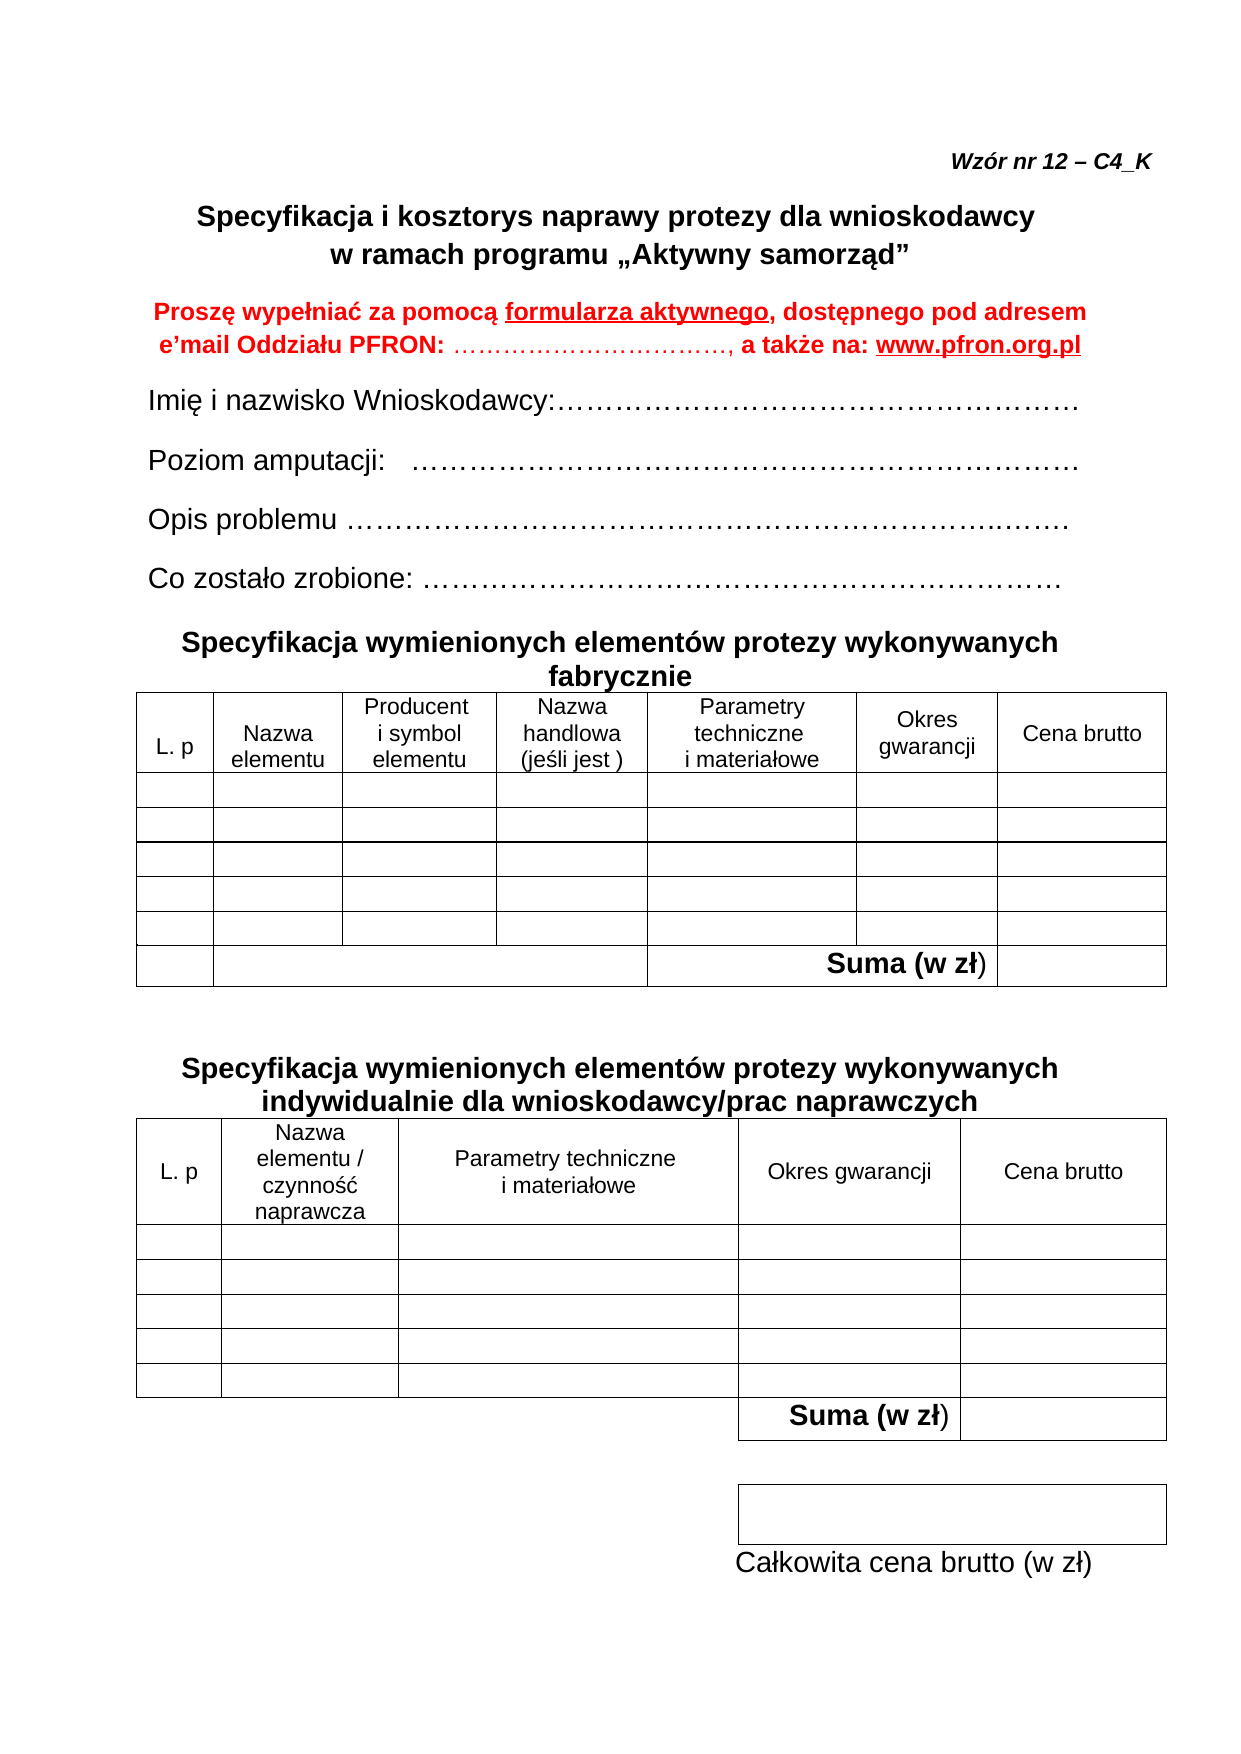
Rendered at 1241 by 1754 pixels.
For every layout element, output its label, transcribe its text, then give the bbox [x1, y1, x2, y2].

table_header Parametry techniczne i materiałowe [648, 693, 856, 772]
text Imię i nazwisko Wnioskodawcy:……………………………………………… [148, 383, 1093, 417]
table_cell [137, 808, 213, 841]
table_cell [961, 1295, 1166, 1328]
table_cell [222, 1295, 398, 1328]
table_cell [214, 773, 342, 807]
table_header Nazwa elementu [214, 693, 342, 772]
table_cell [214, 808, 342, 841]
table_header [739, 1485, 1166, 1544]
table_cell [343, 877, 496, 911]
table_cell [214, 912, 342, 945]
table_cell [648, 877, 856, 911]
table_header Cena brutto [998, 693, 1166, 772]
table_cell [998, 946, 1166, 986]
table_cell [497, 773, 647, 807]
table_header Okres gwarancji [739, 1119, 960, 1224]
table_cell [857, 808, 997, 841]
table_cell [399, 1295, 738, 1328]
table_cell [961, 1364, 1166, 1397]
table_cell [998, 808, 1166, 841]
table_cell [497, 912, 647, 945]
table_cell [343, 843, 496, 876]
table_cell [857, 912, 997, 945]
table_cell [222, 1260, 398, 1293]
table_header Nazwa elementu / czynność naprawcza [222, 1119, 398, 1224]
text Proszę wypełniać za pomocą formularza aktywnego, dostępnego pod adresem e’mail Oddziału PFRON: ……………………………, a także na: www.pfron.org.pl [148, 297, 1093, 358]
table_cell [214, 877, 342, 911]
table_cell [137, 1260, 221, 1293]
table_cell [399, 1260, 738, 1293]
table_header Nazwa handlowa (jeśli jest ) [497, 693, 647, 772]
table_cell [137, 1364, 221, 1397]
table_header Okres gwarancji [857, 693, 997, 772]
text Całkowita cena brutto (w zł) [148, 1545, 1093, 1579]
text Specyfikacja wymienionych elementów protezy wykonywanych indywidualnie dla wnioskodawcy/prac naprawczych [148, 1051, 1093, 1118]
table_cell [222, 1225, 398, 1259]
table_cell [998, 912, 1166, 945]
table_cell [998, 843, 1166, 876]
table_header L. p [137, 693, 213, 772]
table_cell [137, 877, 213, 911]
table_cell [497, 877, 647, 911]
text Poziom amputacji: …………………………………………………………… [148, 443, 1093, 476]
table_cell [739, 1295, 960, 1328]
table_cell [739, 1329, 960, 1363]
table_cell [961, 1398, 1166, 1440]
table_cell [222, 1364, 398, 1397]
table_cell [857, 773, 997, 807]
table_cell [399, 1329, 738, 1363]
text Opis problemu …………………………………………………………..……. [148, 502, 1093, 536]
table_header Cena brutto [961, 1119, 1166, 1224]
table_cell [222, 1329, 398, 1363]
table_cell [343, 808, 496, 841]
table_cell [137, 1295, 221, 1328]
text Specyfikacja i kosztorys naprawy protezy dla wnioskodawcy w ramach programu „Aktywny samorząd” [148, 199, 1093, 271]
table_cell [857, 877, 997, 911]
table_cell [497, 808, 647, 841]
table_cell [137, 1329, 221, 1363]
table_cell [399, 1225, 738, 1259]
table_cell [648, 808, 856, 841]
table_cell [214, 946, 647, 986]
table_cell [343, 912, 496, 945]
table_cell [137, 843, 213, 876]
table_cell [961, 1260, 1166, 1293]
table_cell [137, 773, 213, 807]
table_cell [137, 1225, 221, 1259]
table_cell [648, 773, 856, 807]
table_header Producent i symbol elementu [343, 693, 496, 772]
table_cell Suma (w zł) [648, 946, 997, 986]
table_cell [343, 773, 496, 807]
text Co zostało zrobione: ………………………………………………………… [148, 562, 1093, 595]
table_header Parametry techniczne i materiałowe [399, 1119, 738, 1224]
table_cell [961, 1329, 1166, 1363]
table_cell [399, 1364, 738, 1397]
table_cell Suma (w zł) [739, 1398, 960, 1440]
table_cell [998, 773, 1166, 807]
table_cell [137, 912, 213, 945]
table_cell [648, 843, 856, 876]
table_cell [739, 1225, 960, 1259]
table_cell [137, 946, 213, 986]
table_cell [857, 843, 997, 876]
table_cell [961, 1225, 1166, 1259]
text Wzór nr 12 – C4_K [148, 148, 1152, 174]
table_cell [739, 1364, 960, 1397]
text Specyfikacja wymienionych elementów protezy wykonywanych fabrycznie [148, 625, 1093, 692]
table_header L. p [137, 1119, 221, 1224]
table_cell [497, 843, 647, 876]
table_cell [214, 843, 342, 876]
table_cell [739, 1260, 960, 1293]
table_cell [998, 877, 1166, 911]
table_cell [648, 912, 856, 945]
